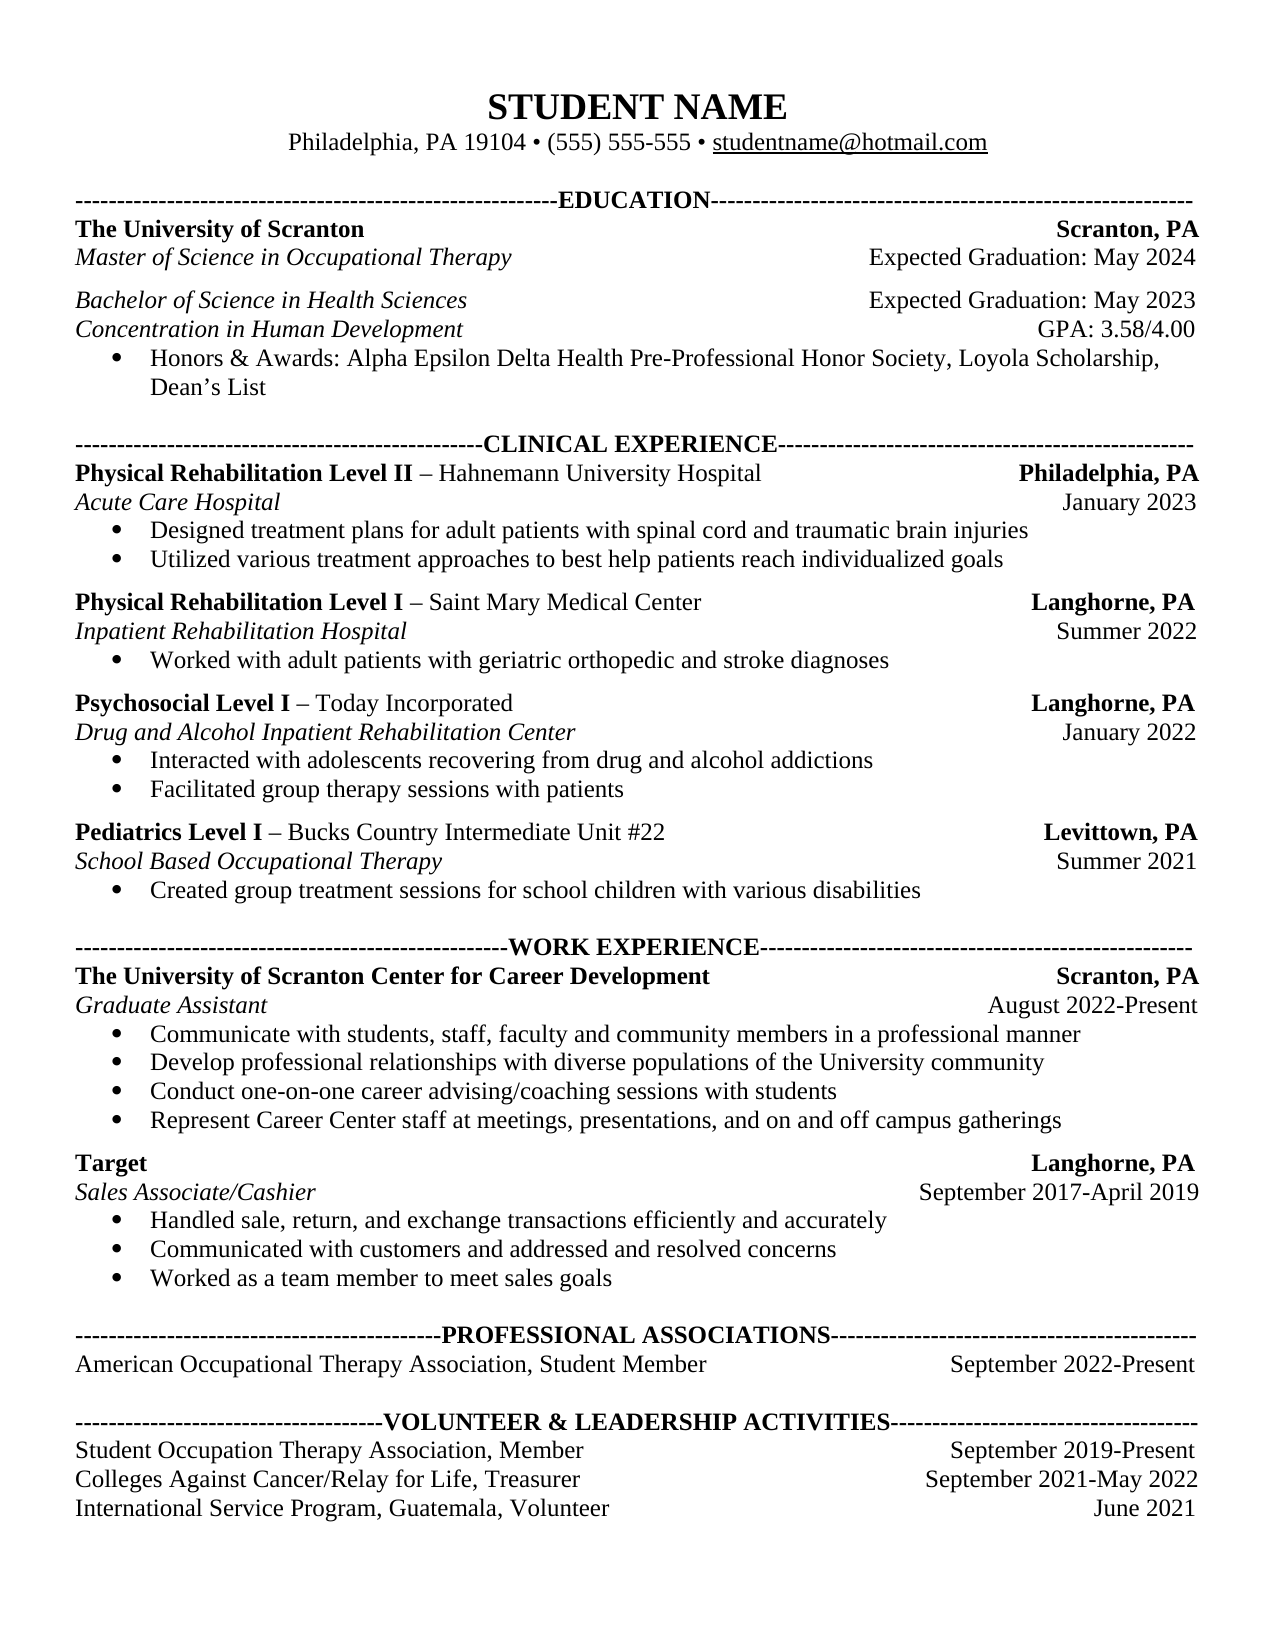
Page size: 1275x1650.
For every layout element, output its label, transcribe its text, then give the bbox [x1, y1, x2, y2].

text Student Occupation Therapy Association, Member September 2019-Present Colleges Against Cancer/Relay for Life, Treasurer September 2021-May 2022 [75, 1436, 1200, 1493]
text Acute Care Hospital January 2023 [75, 487, 1200, 516]
list Handled sale, return, and exchange transactions efficiently and accurately [112, 1206, 1200, 1234]
list Worked with adult patients with geriatric orthopedic and stroke diagnoses [112, 645, 1200, 674]
list Communicated with customers and addressed and resolved concerns [112, 1234, 1200, 1263]
text American Occupational Therapy Association, Student Member September 2022-Present [75, 1349, 1200, 1378]
text -------------------------------------------------CLINICAL EXPERIENCE-------------------------------------------------- [75, 429, 1200, 458]
list Represent Career Center staff at meetings, presentations, and on and off campus gatherings [112, 1105, 1200, 1134]
text Bachelor of Science in Health Sciences Expected Graduation: May 2023 [75, 286, 1200, 314]
list Utilized various treatment approaches to best help patients reach individualized goals [112, 544, 1200, 573]
text ----------------------------------------------------------EDUCATION---------------------------------------------------------- [75, 185, 1200, 214]
text Physical Rehabilitation Level I – Saint Mary Medical Center Langhorne, PA [75, 587, 1200, 616]
list Designed treatment plans for adult patients with spinal cord and traumatic brain injuries [112, 516, 1200, 544]
text The University of Scranton Scranton, PA [75, 214, 1200, 242]
text Pediatrics Level I – Bucks Country Intermediate Unit #22 Levittown, PA [75, 817, 1200, 846]
text Philadelphia, PA 19104 • (555) 555-555 • studentname@hotmail.com [75, 127, 1200, 156]
list Conduct one-on-one career advising/coaching sessions with students [112, 1076, 1200, 1105]
text Graduate Assistant August 2022-Present [75, 990, 1200, 1019]
text Target Langhorne, PA [75, 1148, 1200, 1177]
list Interacted with adolescents recovering from drug and alcohol addictions [112, 746, 1200, 774]
text Sales Associate/Cashier September 2017-April 2019 [75, 1177, 1200, 1206]
text ----------------------------------------------------WORK EXPERIENCE---------------------------------------------------- [75, 932, 1200, 961]
list Created group treatment sessions for school children with various disabilities [112, 875, 1200, 904]
list Facilitated group therapy sessions with patients [112, 774, 1200, 803]
list Worked as a team member to meet sales goals [112, 1263, 1200, 1292]
text Psychosocial Level I – Today Incorporated Langhorne, PA [75, 688, 1200, 717]
text Master of Science in Occupational Therapy Expected Graduation: May 2024 [75, 242, 1200, 271]
list Honors & Awards: Alpha Epsilon Delta Health Pre-Professional Honor Society, Loyola Scholarship, Dean’s List [112, 343, 1200, 401]
text International Service Program, Guatemala, Volunteer June 2021 [75, 1493, 1200, 1522]
list Communicate with students, staff, faculty and community members in a professional manner [112, 1019, 1200, 1047]
text The University of Scranton Center for Career Development Scranton, PA [75, 961, 1200, 990]
text Physical Rehabilitation Level II – Hahnemann University Hospital Philadelphia, PA [75, 458, 1200, 487]
text STUDENT NAME [75, 84, 1200, 127]
text -------------------------------------VOLUNTEER & LEADERSHIP ACTIVITIES------------------------------------- [75, 1407, 1200, 1436]
text School Based Occupational Therapy Summer 2021 [75, 846, 1200, 875]
text Inpatient Rehabilitation Hospital Summer 2022 [75, 616, 1200, 645]
text Concentration in Human Development GPA: 3.58/4.00 [75, 314, 1200, 343]
text Drug and Alcohol Inpatient Rehabilitation Center January 2022 [75, 717, 1200, 746]
list Develop professional relationships with diverse populations of the University community [112, 1047, 1200, 1076]
text --------------------------------------------PROFESSIONAL ASSOCIATIONS-------------------------------------------- [75, 1321, 1200, 1349]
